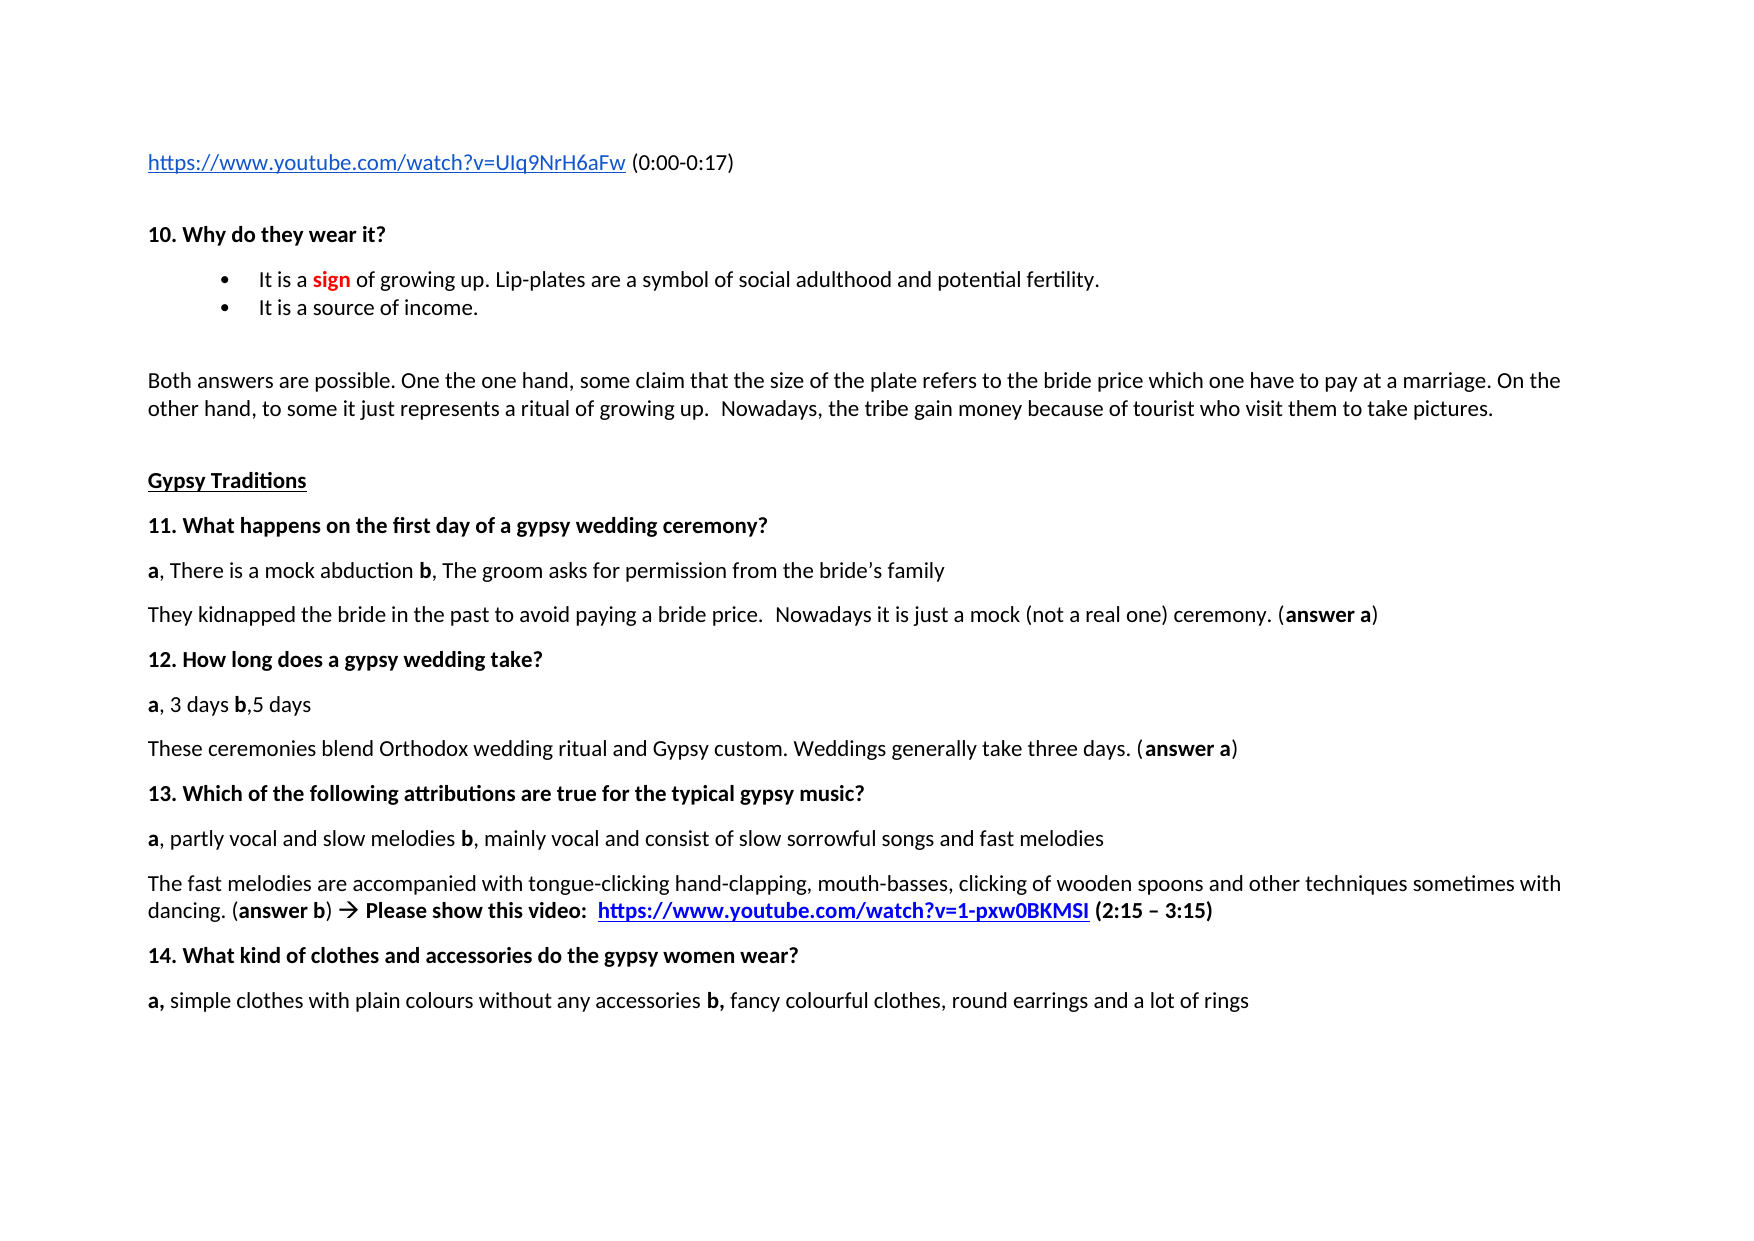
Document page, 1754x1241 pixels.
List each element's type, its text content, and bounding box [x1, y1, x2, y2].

text https://www.youtube.com/watch?v=UIq9NrH6aFw (0:00-0:17) [148, 148, 1606, 176]
text 12. How long does a gypsy wedding take? [148, 645, 1606, 673]
text Both answers are possible. One the one hand, some claim that the size of the plate refers to the bride price which one have to pay at a marriage. On the other hand, to some it just represents a ritual of growing up. Nowadays, the tribe gain money because of tourist who visit them to take pictures. [148, 366, 1606, 422]
text These ceremonies blend Orthodox wedding ritual and Gypsy custom. Weddings generally take three days. (answer a) [148, 734, 1606, 763]
list It is a sign of growing up. Lip-plates are a symbol of social adulthood and potential fertility. [221, 265, 1606, 293]
text They kidnapped the bride in the past to avoid paying a bride price. Nowadays it is just a mock (not a real one) ceremony. (answer a) [148, 601, 1606, 628]
text a, 3 days b,5 days [148, 690, 1606, 718]
text 14. What kind of clothes and accessories do the gypsy women wear? [148, 941, 1606, 969]
text The fast melodies are accompanied with tongue-clicking hand-clapping, mouth-basses, clicking of wooden spoons and other techniques sometimes with dancing. (answer b) Please show this video: https://www.youtube.com/watch?v=1-pxw0BKMSI (2:15 – 3:15) [148, 869, 1606, 925]
text a, simple clothes with plain colours without any accessories b, fancy colourful clothes, round earrings and a lot of rings [148, 986, 1606, 1014]
text Gypsy Traditions [148, 466, 1606, 494]
text a, There is a mock abduction b, The groom asks for permission from the bride’s family [148, 556, 1606, 584]
text 10. Why do they wear it? [148, 220, 1606, 248]
text a, partly vocal and slow melodies b, mainly vocal and consist of slow sorrowful songs and fast melodies [148, 824, 1606, 852]
text 13. Which of the following attributions are true for the typical gypsy music? [148, 779, 1606, 807]
list It is a source of income. [221, 293, 1606, 321]
text 11. What happens on the first day of a gypsy wedding ceremony? [148, 511, 1606, 539]
